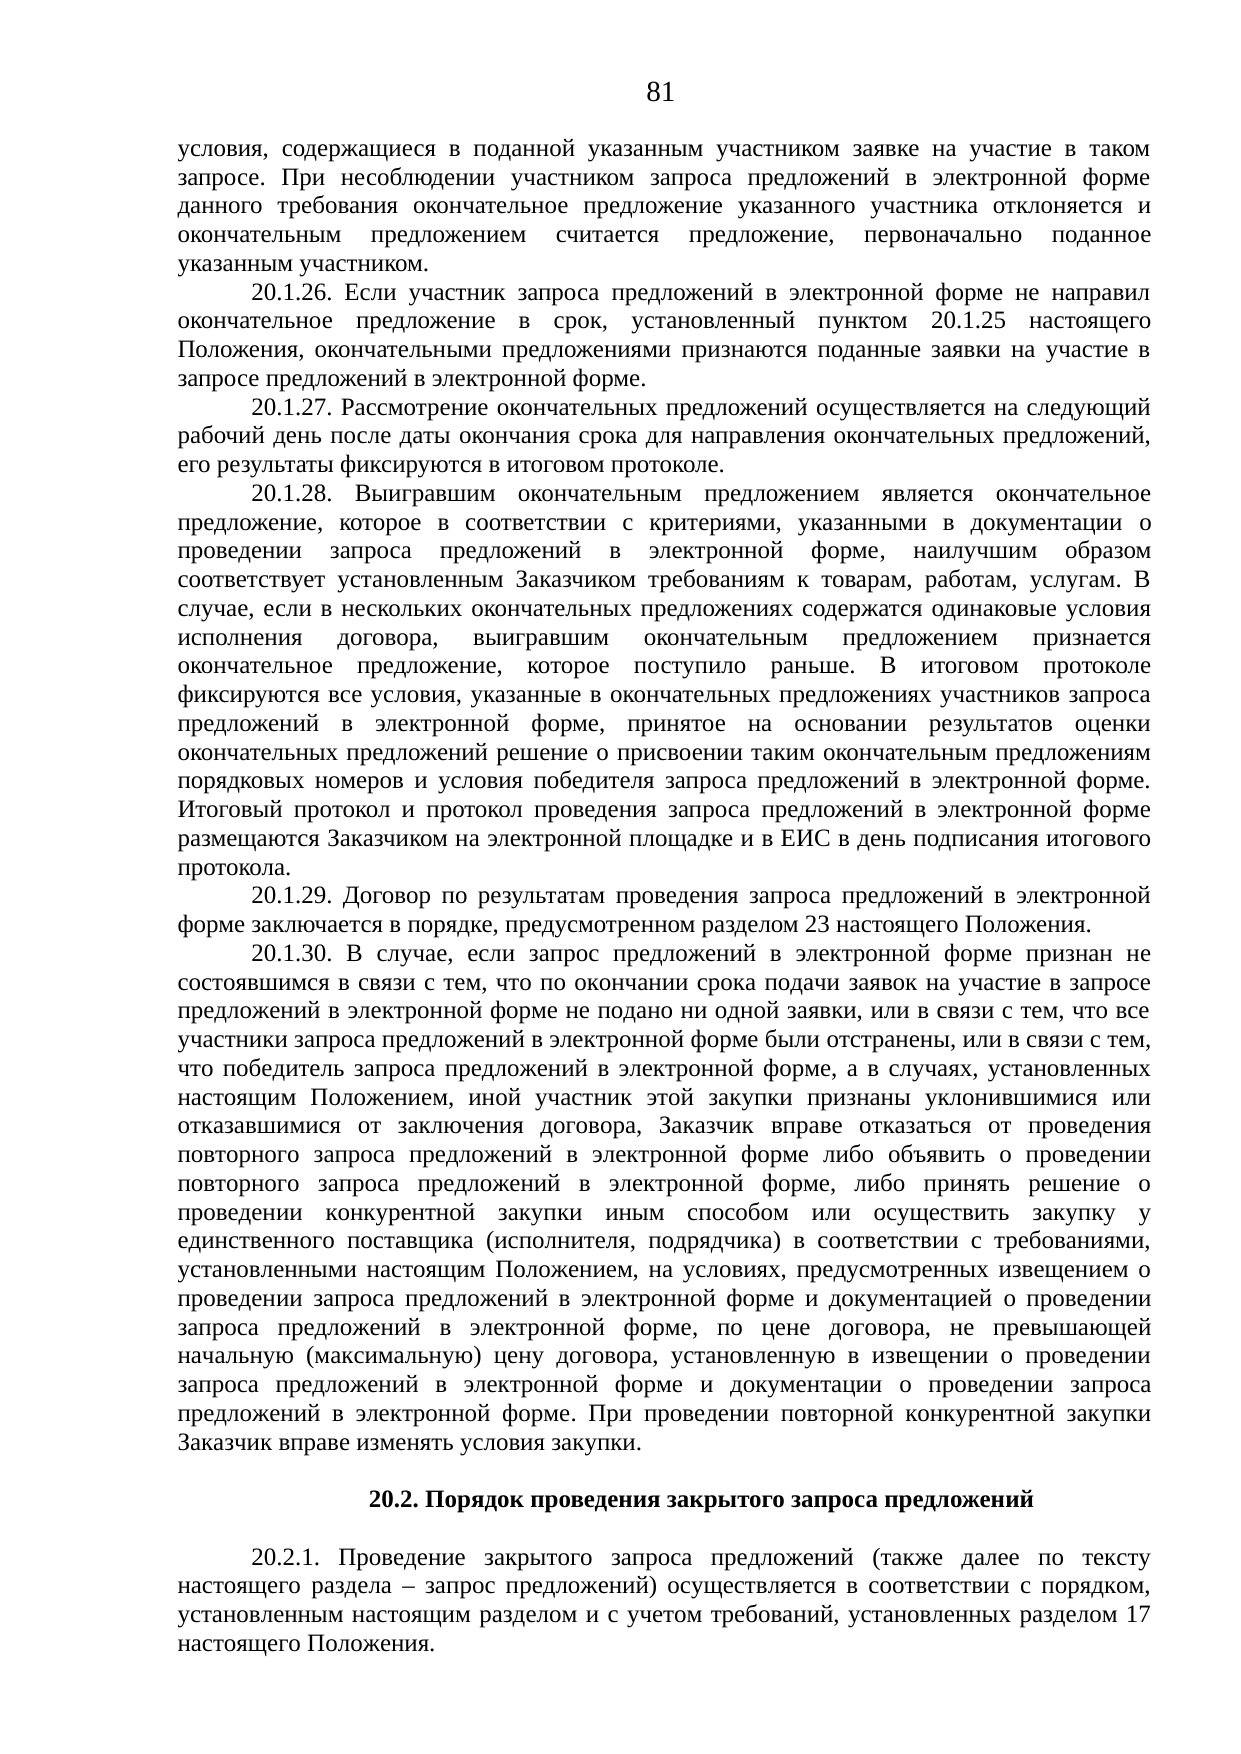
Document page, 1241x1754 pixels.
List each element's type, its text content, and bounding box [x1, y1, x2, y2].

text 20.1.26. Если участник запроса предложений в электронной форме не направил окончательное предложение в срок, установленный пунктом 20.1.25 настоящего Положения, окончательными предложениями признаются поданные заявки на участие в запросе предложений в электронной форме. [177, 277, 1152, 392]
text 20.1.30. В случае, если запрос предложений в электронной форме признан не состоявшимся в связи с тем, что по окончании срока подачи заявок на участие в запросе предложений в электронной форме не подано ни одной заявки, или в связи с тем, что все участники запроса предложений в электронной форме были отстранены, или в связи с тем, что победитель запроса предложений в электронной форме, а в случаях, установленных настоящим Положением, иной участник этой закупки признаны уклонившимися или отказавшимися от заключения договора, Заказчик вправе отказаться от проведения повторного запроса предложений в электронной форме либо объявить о проведении повторного запроса предложений в электронной форме, либо принять решение о проведении конкурентной закупки иным способом или осуществить закупку у единственного поставщика (исполнителя, подрядчика) в соответствии с требованиями, установленными настоящим Положением, на условиях, предусмотренных извещением о проведении запроса предложений в электронной форме и документацией о проведении запроса предложений в электронной форме, по цене договора, не превышающей начальную (максимальную) цену договора, установленную в извещении о проведении запроса предложений в электронной форме и документации о проведении запроса предложений в электронной форме. При проведении повторной конкурентной закупки Заказчик вправе изменять условия закупки. [177, 938, 1152, 1456]
text 20.1.28. Выигравшим окончательным предложением является окончательное предложение, которое в соответствии с критериями, указанными в документации о проведении запроса предложений в электронной форме, наилучшим образом соответствует установленным Заказчиком требованиям к товарам, работам, услугам. В случае, если в нескольких окончательных предложениях содержатся одинаковые условия исполнения договора, выигравшим окончательным предложением признается окончательное предложение, которое поступило раньше. В итоговом протоколе фиксируются все условия, указанные в окончательных предложениях участников запроса предложений в электронной форме, принятое на основании результатов оценки окончательных предложений решение о присвоении таким окончательным предложениям порядковых номеров и условия победителя запроса предложений в электронной форме. Итоговый протокол и протокол проведения запроса предложений в электронной форме размещаются Заказчиком на электронной площадке и в ЕИС в день подписания итогового протокола. [177, 478, 1152, 881]
text 20.2.1. Проведение закрытого запроса предложений (также далее по тексту настоящего раздела – запрос предложений) осуществляется в соответствии с порядком, установленным настоящим разделом и с учетом требований, установленных разделом 17 настоящего Положения. [177, 1542, 1152, 1657]
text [177, 133, 1152, 277]
text 20.1.29. Договор по результатам проведения запроса предложений в электронной форме заключается в порядке, предусмотренном разделом 23 настоящего Положения. [177, 881, 1152, 938]
text 20.2. Порядок проведения закрытого запроса предложений [177, 1484, 1152, 1513]
text 20.1.27. Рассмотрение окончательных предложений осуществляется на следующий рабочий день после даты окончания срока для направления окончательных предложений, его результаты фиксируются в итоговом протоколе. [177, 392, 1152, 478]
